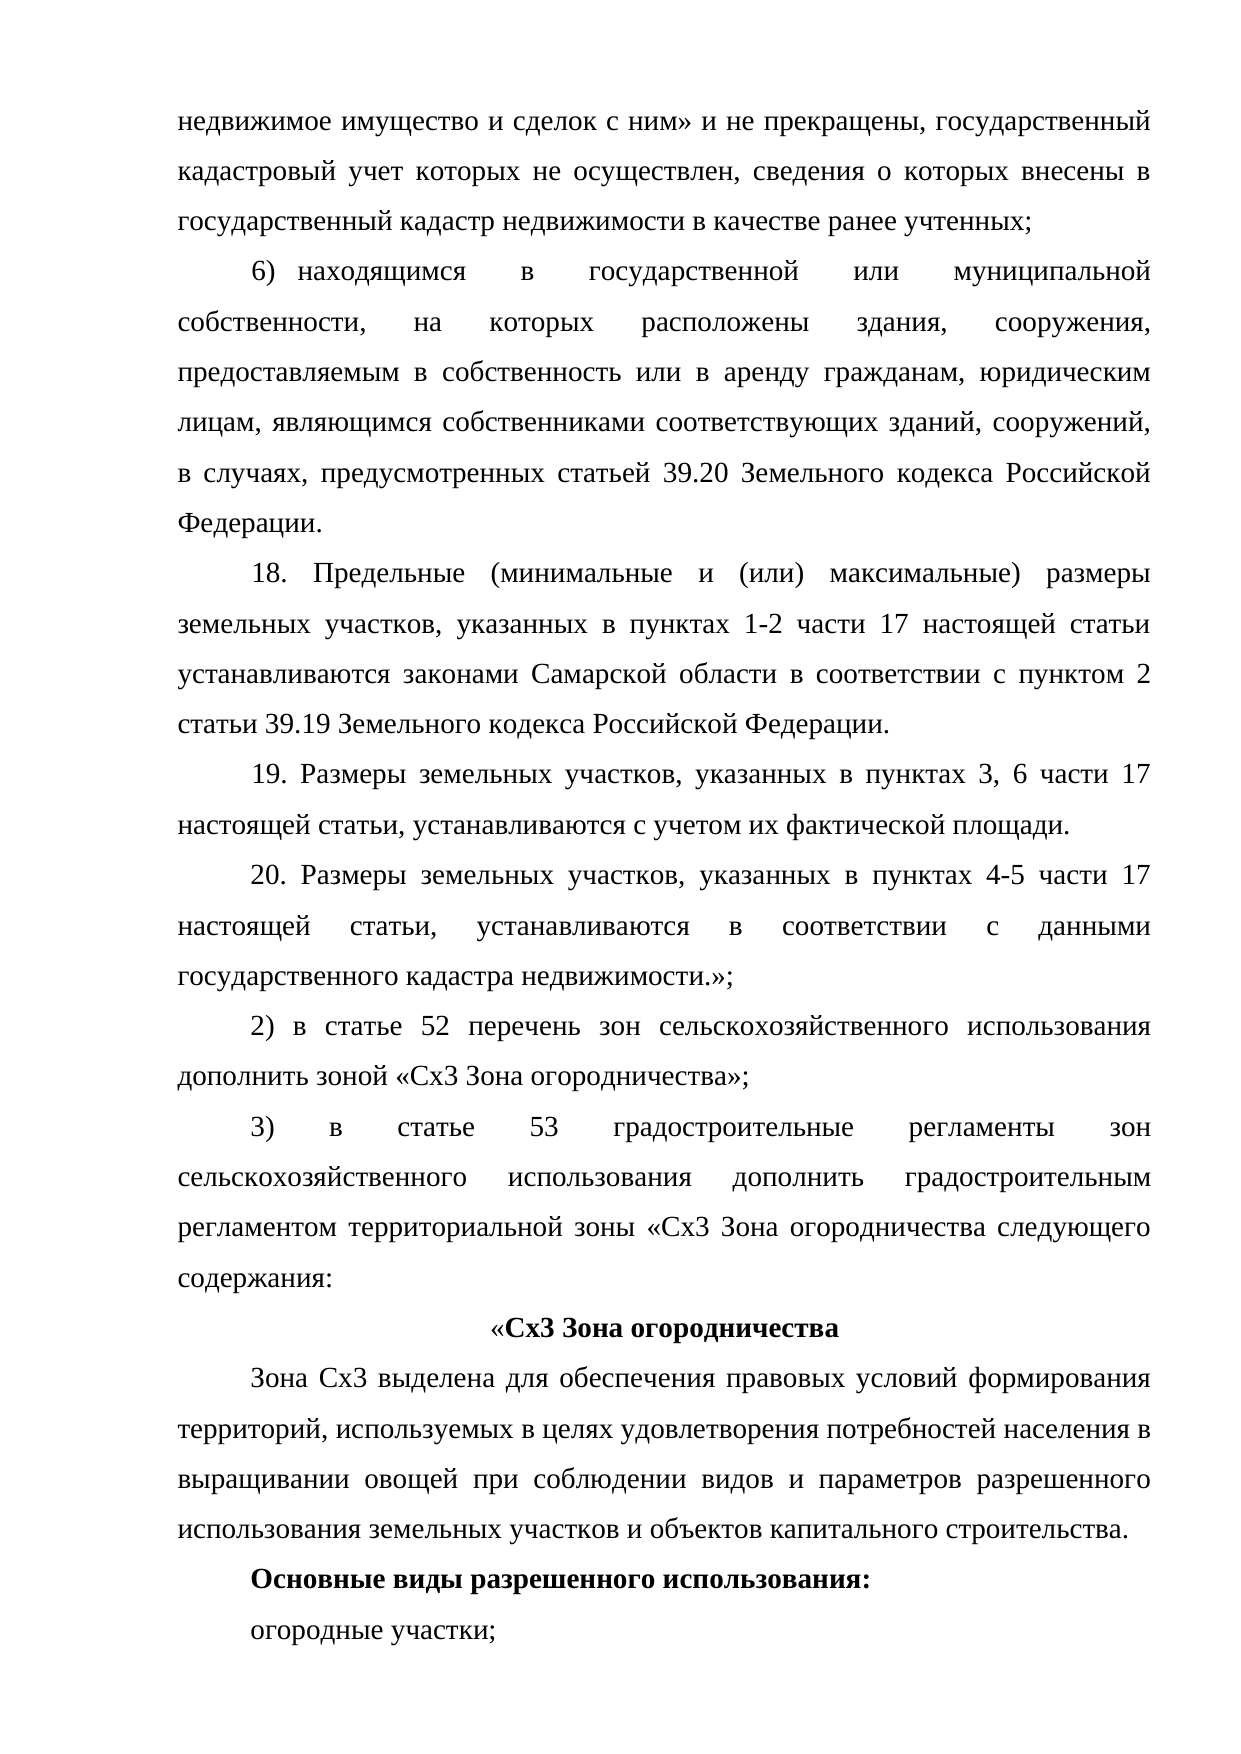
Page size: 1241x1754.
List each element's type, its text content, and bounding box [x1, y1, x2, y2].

text 19. Размеры земельных участков, указанных в пунктах 3, 6 части 17 настоящей статьи, устанавливаются с учетом их фактической площади. [177, 757, 1152, 841]
text Основные виды разрешенного использования: [177, 1562, 1152, 1595]
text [177, 103, 1152, 237]
text «Сх3 Зона огородничества [177, 1310, 1152, 1344]
text 18. Предельные (минимальные и (или) максимальные) размеры земельных участков, указанных в пунктах 1-2 части 17 настоящей статьи устанавливаются законами Самарской области в соответствии с пунктом 2 статьи 39.19 Земельного кодекса Российской Федерации. [177, 555, 1152, 740]
text 6) находящимся в государственной или муниципальной собственности, на которых расположены здания, сооружения, предоставляемым в собственность или в аренду гражданам, юридическим лицам, являющимся собственниками соответствующих зданий, сооружений, в случаях, предусмотренных статьей 39.20 Земельного кодекса Российской Федерации. [177, 253, 1152, 539]
text 3) в статье 53 градостроительные регламенты зон сельскохозяйственного использования дополнить градостроительным регламентом территориальной зоны «Сх3 Зона огородничества следующего содержания: [177, 1109, 1152, 1293]
text 2) в статье 52 перечень зон сельскохозяйственного использования дополнить зоной «Сх3 Зона огородничества»; [177, 1008, 1152, 1092]
text Зона Сх3 выделена для обеспечения правовых условий формирования территорий, используемых в целях удовлетворения потребностей населения в выращивании овощей при соблюдении видов и параметров разрешенного использования земельных участков и объектов капитального строительства. [177, 1360, 1152, 1545]
text огородные участки; [177, 1612, 1152, 1646]
text 20. Размеры земельных участков, указанных в пунктах 4-5 части 17 настоящей статьи, устанавливаются в соответствии с данными государственного кадастра недвижимости.»; [177, 857, 1152, 991]
